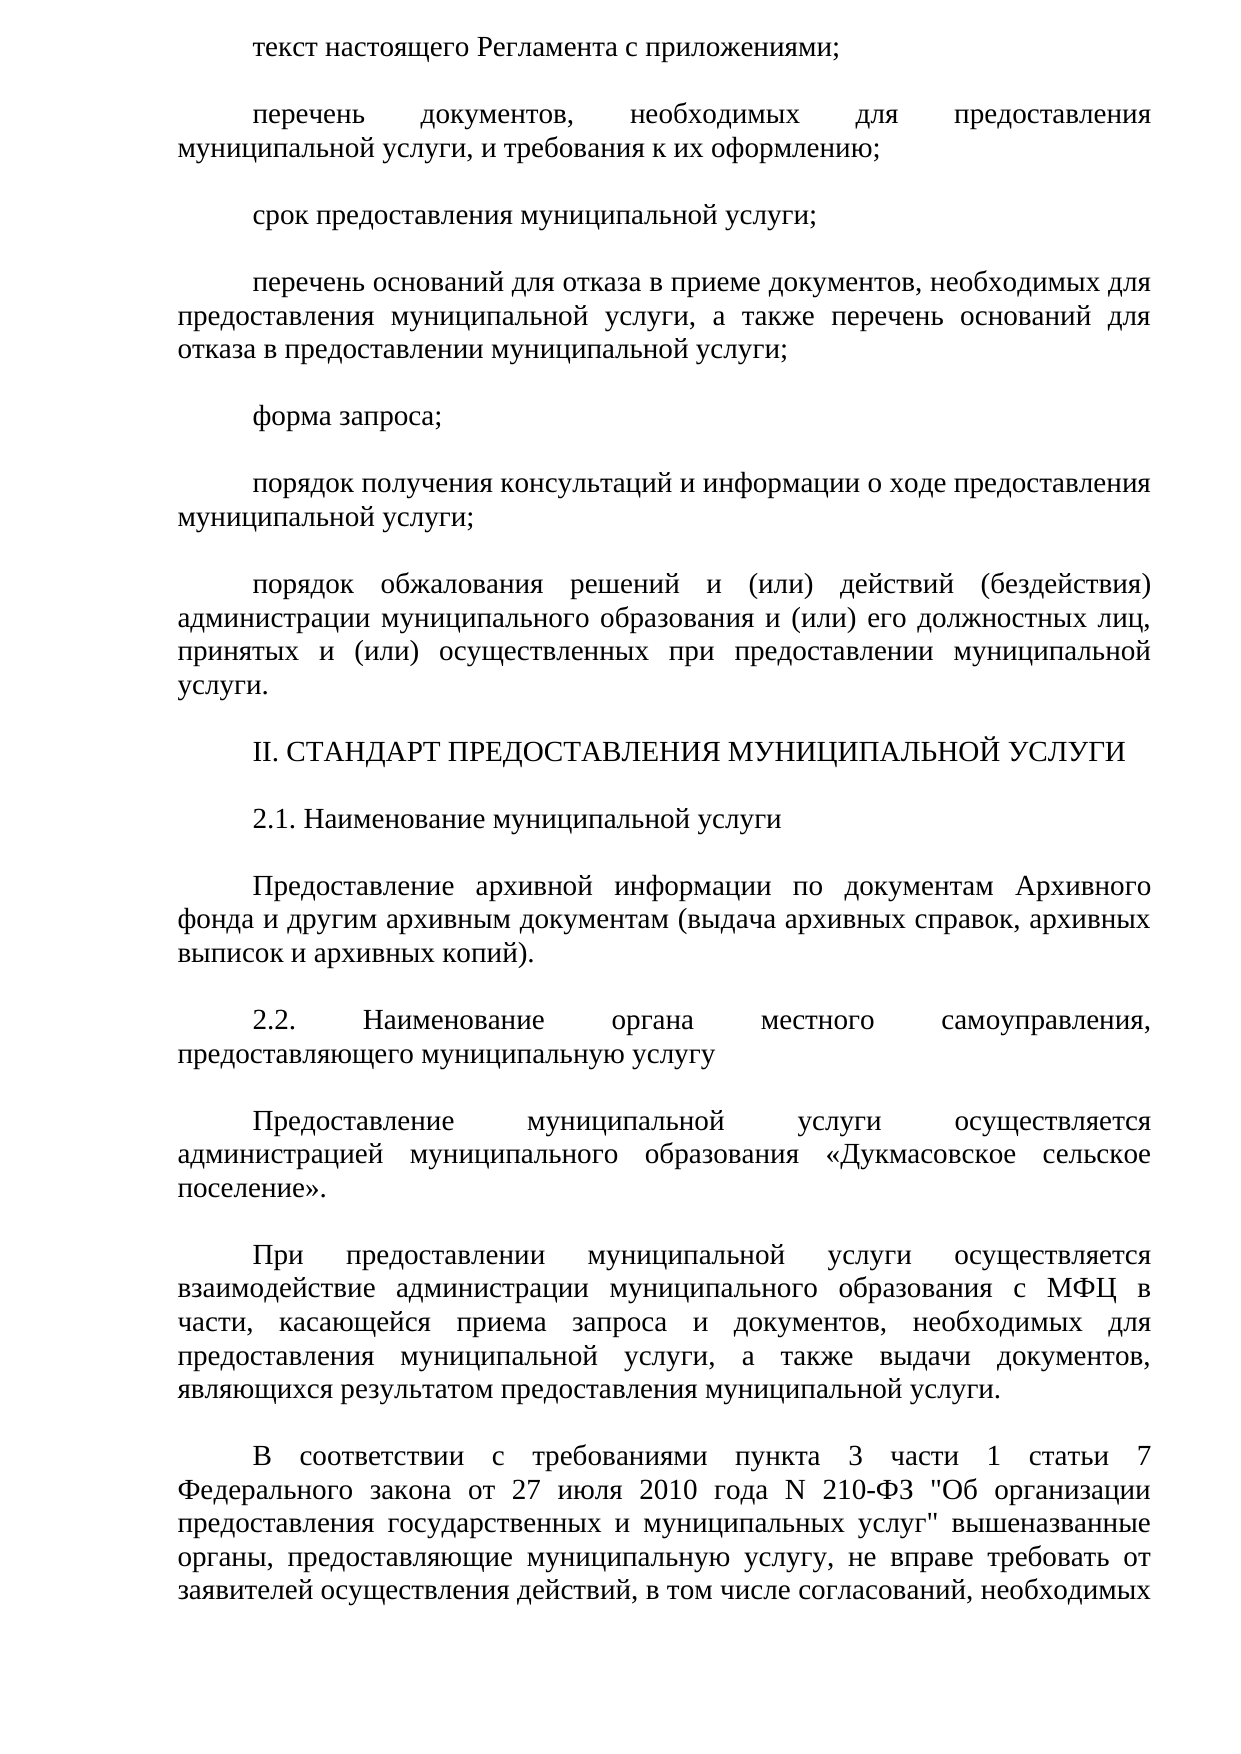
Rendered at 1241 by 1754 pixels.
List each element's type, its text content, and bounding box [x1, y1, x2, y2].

text порядок обжалования решений и (или) действий (бездействия) администрации муниципального образования и (или) его должностных лиц, принятых и (или) осуществленных при предоставлении муниципальной услуги. [177, 566, 1152, 700]
text Предоставление муниципальной услуги осуществляется администрацией муниципального образования «Дукмасовское сельское поселение». [177, 1103, 1152, 1203]
text II. СТАНДАРТ ПРЕДОСТАВЛЕНИЯ МУНИЦИПАЛЬНОЙ УСЛУГИ [177, 734, 1152, 767]
text 2.1. Наименование муниципальной услуги [177, 801, 1152, 834]
text перечень оснований для отказа в приеме документов, необходимых для предоставления муниципальной услуги, а также перечень оснований для отказа в предоставлении муниципальной услуги; [177, 264, 1152, 365]
text Предоставление архивной информации по документам Архивного фонда и другим архивным документам (выдача архивных справок, архивных выписок и архивных копий). [177, 868, 1152, 969]
text текст настоящего Регламента с приложениями; [177, 29, 1152, 63]
text 2.2. Наименование органа местного самоуправления, предоставляющего муниципальную услугу [177, 1002, 1152, 1069]
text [177, 1438, 1152, 1606]
text срок предоставления муниципальной услуги; [177, 197, 1152, 231]
text перечень документов, необходимых для предоставления муниципальной услуги, и требования к их оформлению; [177, 97, 1152, 164]
text При предоставлении муниципальной услуги осуществляется взаимодействие администрации муниципального образования с МФЦ в части, касающейся приема запроса и документов, необходимых для предоставления муниципальной услуги, а также выдачи документов, являющихся результатом предоставления муниципальной услуги. [177, 1237, 1152, 1405]
text форма запроса; [177, 398, 1152, 432]
text порядок получения консультаций и информации о ходе предоставления муниципальной услуги; [177, 466, 1152, 533]
